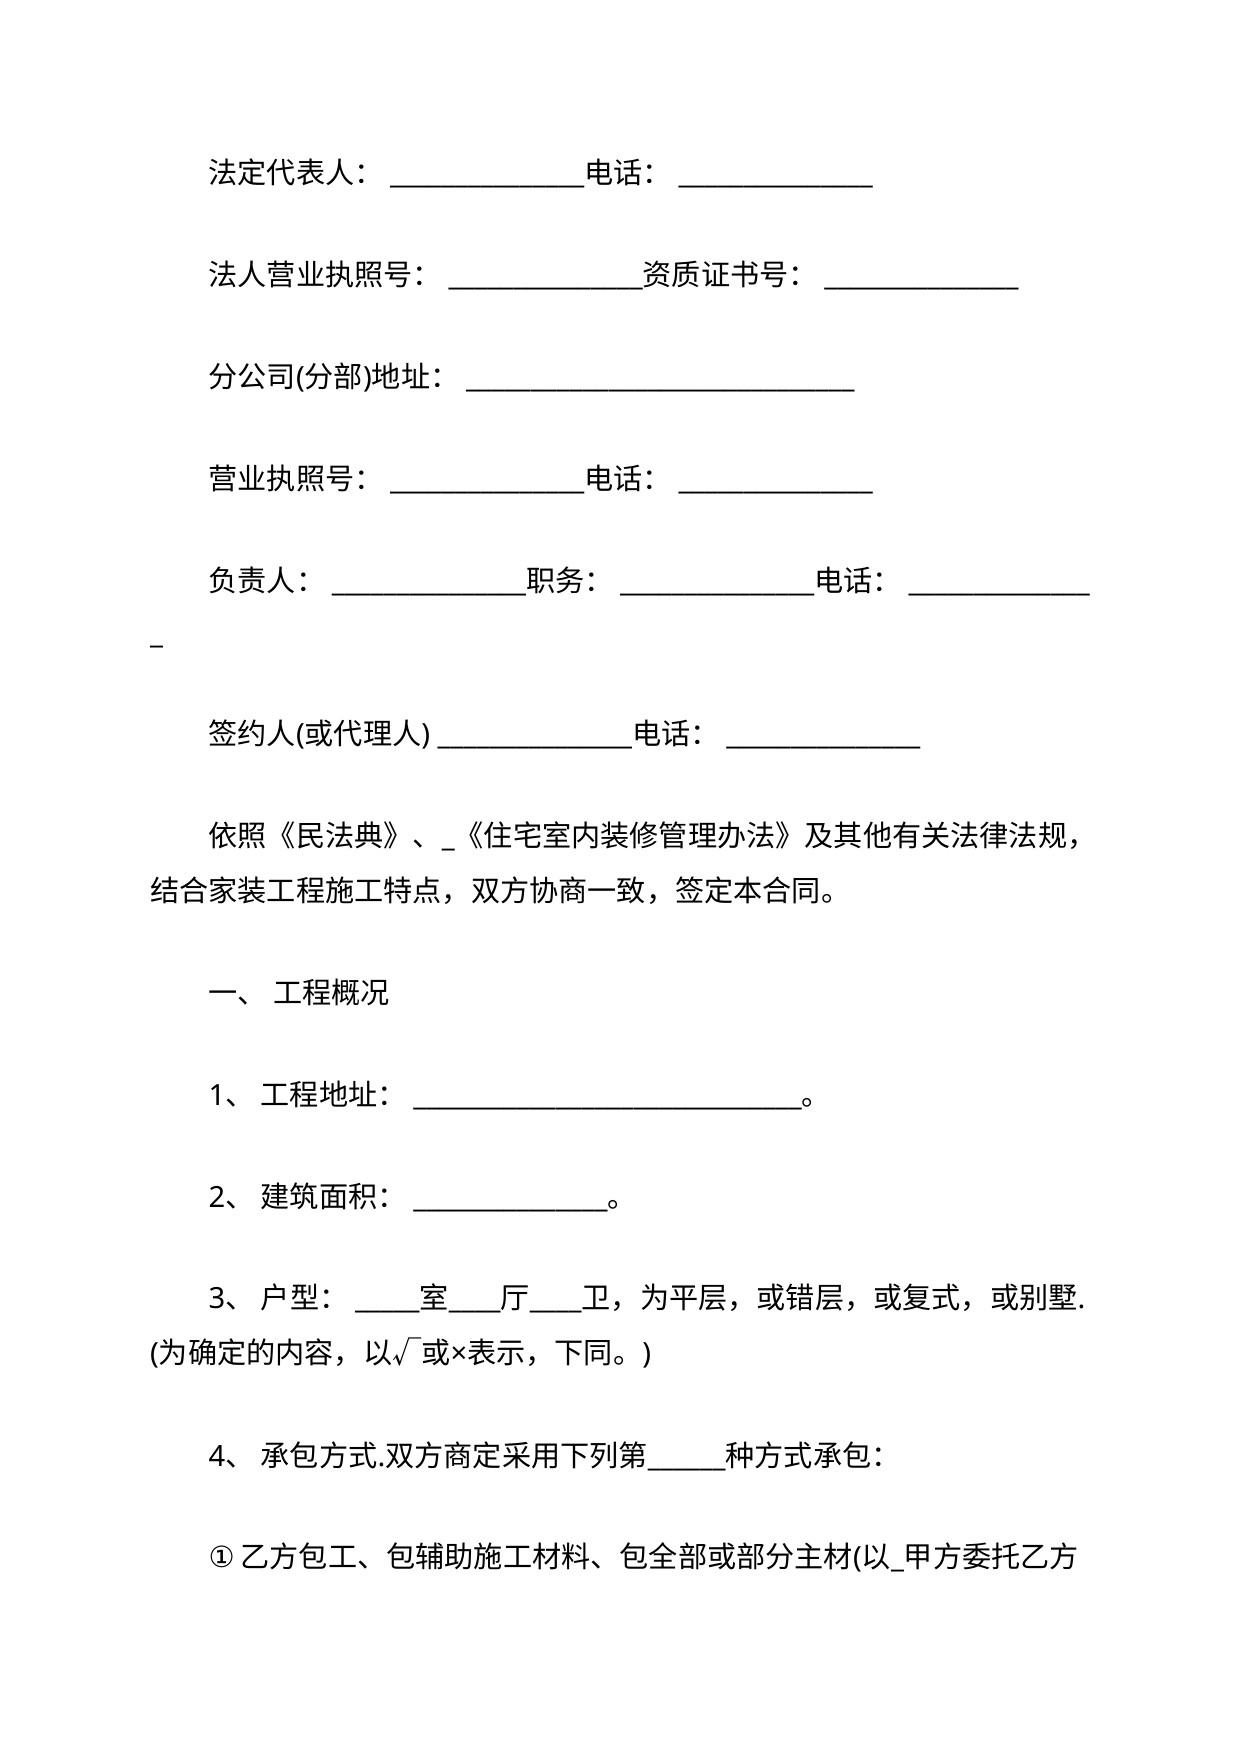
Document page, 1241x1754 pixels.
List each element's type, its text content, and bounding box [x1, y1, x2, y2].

text 一、 工程概况 [150, 969, 1090, 1012]
text 4、 承包方式.双方商定采用下列第______种方式承包： [150, 1432, 1090, 1474]
text 依照《民法典》、_《住宅室内装修管理办法》及其他有关法律法规，结合家装工程施工特点，双方协商一致，签定本合同。 [150, 813, 1090, 910]
text 1、 工程地址： ______________________________。 [150, 1071, 1090, 1113]
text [150, 1534, 1090, 1576]
text 分公司(分部)地址： ______________________________ [150, 354, 1090, 396]
text 3、 户型： _____室____厅____卫，为平层，或错层，或复式，或别墅.(为确定的内容，以√或×表示，下同。) [150, 1275, 1090, 1372]
text 签约人(或代理人) _______________电话： _______________ [150, 711, 1090, 753]
text 法人营业执照号： _______________资质证书号： _______________ [150, 252, 1090, 294]
text 2、 建筑面积： _______________。 [150, 1173, 1090, 1216]
text 营业执照号： _______________电话： _______________ [150, 456, 1090, 498]
text 法定代表人： _______________电话： _______________ [150, 150, 1090, 192]
text 负责人： _______________职务： _______________电话： _______________ [150, 558, 1090, 652]
